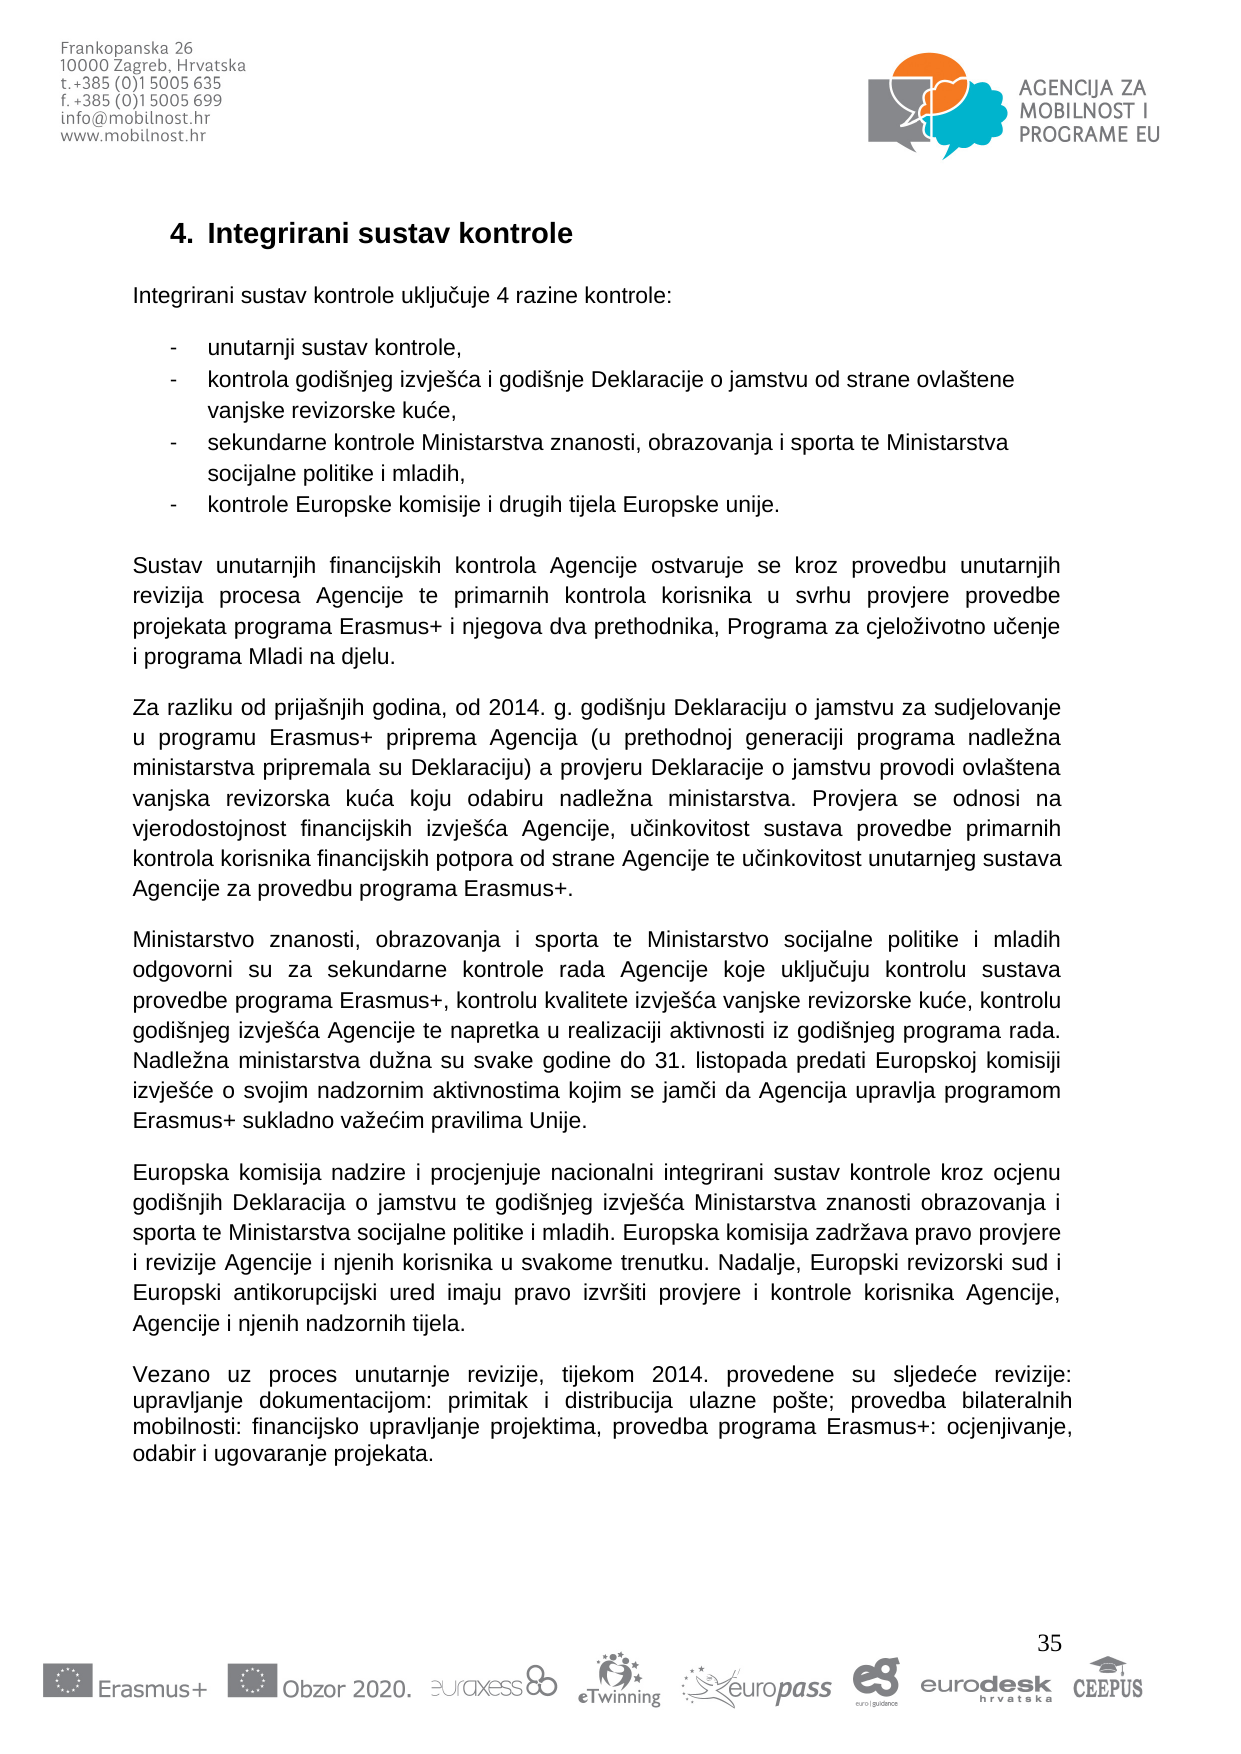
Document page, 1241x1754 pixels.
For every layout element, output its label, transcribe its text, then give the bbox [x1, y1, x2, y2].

list unutarnji sustav kontrole, [170, 333, 1062, 361]
text Integrirani sustav kontrole uključuje 4 razine kontrole: [132, 282, 1062, 309]
text Sustav unutarnjih financijskih kontrola Agencije ostvaruje se kroz provedbu unutarnjih revizija procesa Agencije te primarnih kontrola korisnika u svrhu provjere provedbe projekata programa Erasmus+ i njegova dva prethodnika, Programa za cjeloživotno učenje i programa Mladi na djelu. [132, 552, 1062, 669]
picture [42, 1637, 1144, 1713]
text Europska komisija nadzire i procjenjuje nacionalni integrirani sustav kontrole kroz ocjenu godišnjih Deklaracija o jamstvu te godišnjeg izvješća Ministarstva znanosti obrazovanja i sporta te Ministarstva socijalne politike i mladih. Europska komisija zadržava pravo provjere i revizije Agencije i njenih korisnika u svakome trenutku. Nadalje, Europski revizorski sud i Europski antikorupcijski ured imaju pravo izvršiti provjere i kontrole korisnika Agencije, Agencije i njenih nadzornih tijela. [132, 1158, 1062, 1336]
text Za razliku od prijašnjih godina, od 2014. g. godišnju Deklaraciju o jamstvu za sudjelovanje u programu Erasmus+ priprema Agencija (u prethodnoj generaciji programa nadležna ministarstva pripremala su Deklaraciju) a provjeru Deklaracije o jamstvu provodi ovlaštena vanjska revizorska kuća koju odabiru nadležna ministarstva. Provjera se odnosi na vjerodostojnost financijskih izvješća Agencije, učinkovitost sustava provedbe primarnih kontrola korisnika financijskih potpora od strane Agencije te učinkovitost unutarnjeg sustava Agencije za provedbu programa Erasmus+. [132, 694, 1062, 901]
text Vezano uz proces unutarnje revizije, tijekom 2014. provedene su sljedeće revizije: upravljanje dokumentacijom: primitak i distribucija ulazne pošte; provedba bilateralnih mobilnosti: financijsko upravljanje projektima, provedba programa Erasmus+: ocjenjivanje, odabir i ugovaranje projekata. [132, 1361, 1073, 1466]
subtitle Integrirani sustav kontrole [170, 216, 1062, 250]
picture [59, 34, 1160, 165]
list sekundarne kontrole Ministarstva znanosti, obrazovanja i sporta te Ministarstva socijalne politike i mladih, [170, 428, 1062, 486]
list kontrole Europske komisije i drugih tijela Europske unije. [170, 490, 1062, 518]
list kontrola godišnjeg izvješća i godišnje Deklaracije o jamstvu od strane ovlaštene vanjske revizorske kuće, [170, 366, 1062, 424]
text Ministarstvo znanosti, obrazovanja i sporta te Ministarstvo socijalne politike i mladih odgovorni su za sekundarne kontrole rada Agencije koje uključuju kontrolu sustava provedbe programa Erasmus+, kontrolu kvalitete izvješća vanjske revizorske kuće, kontrolu godišnjeg izvješća Agencije te napretka u realizaciji aktivnosti iz godišnjeg programa rada. Nadležna ministarstva dužna su svake godine do 31. listopada predati Europskoj komisiji izvješće o svojim nadzornim aktivnostima kojim se jamči da Agencija upravlja programom Erasmus+ sukladno važećim pravilima Unije. [132, 926, 1062, 1134]
